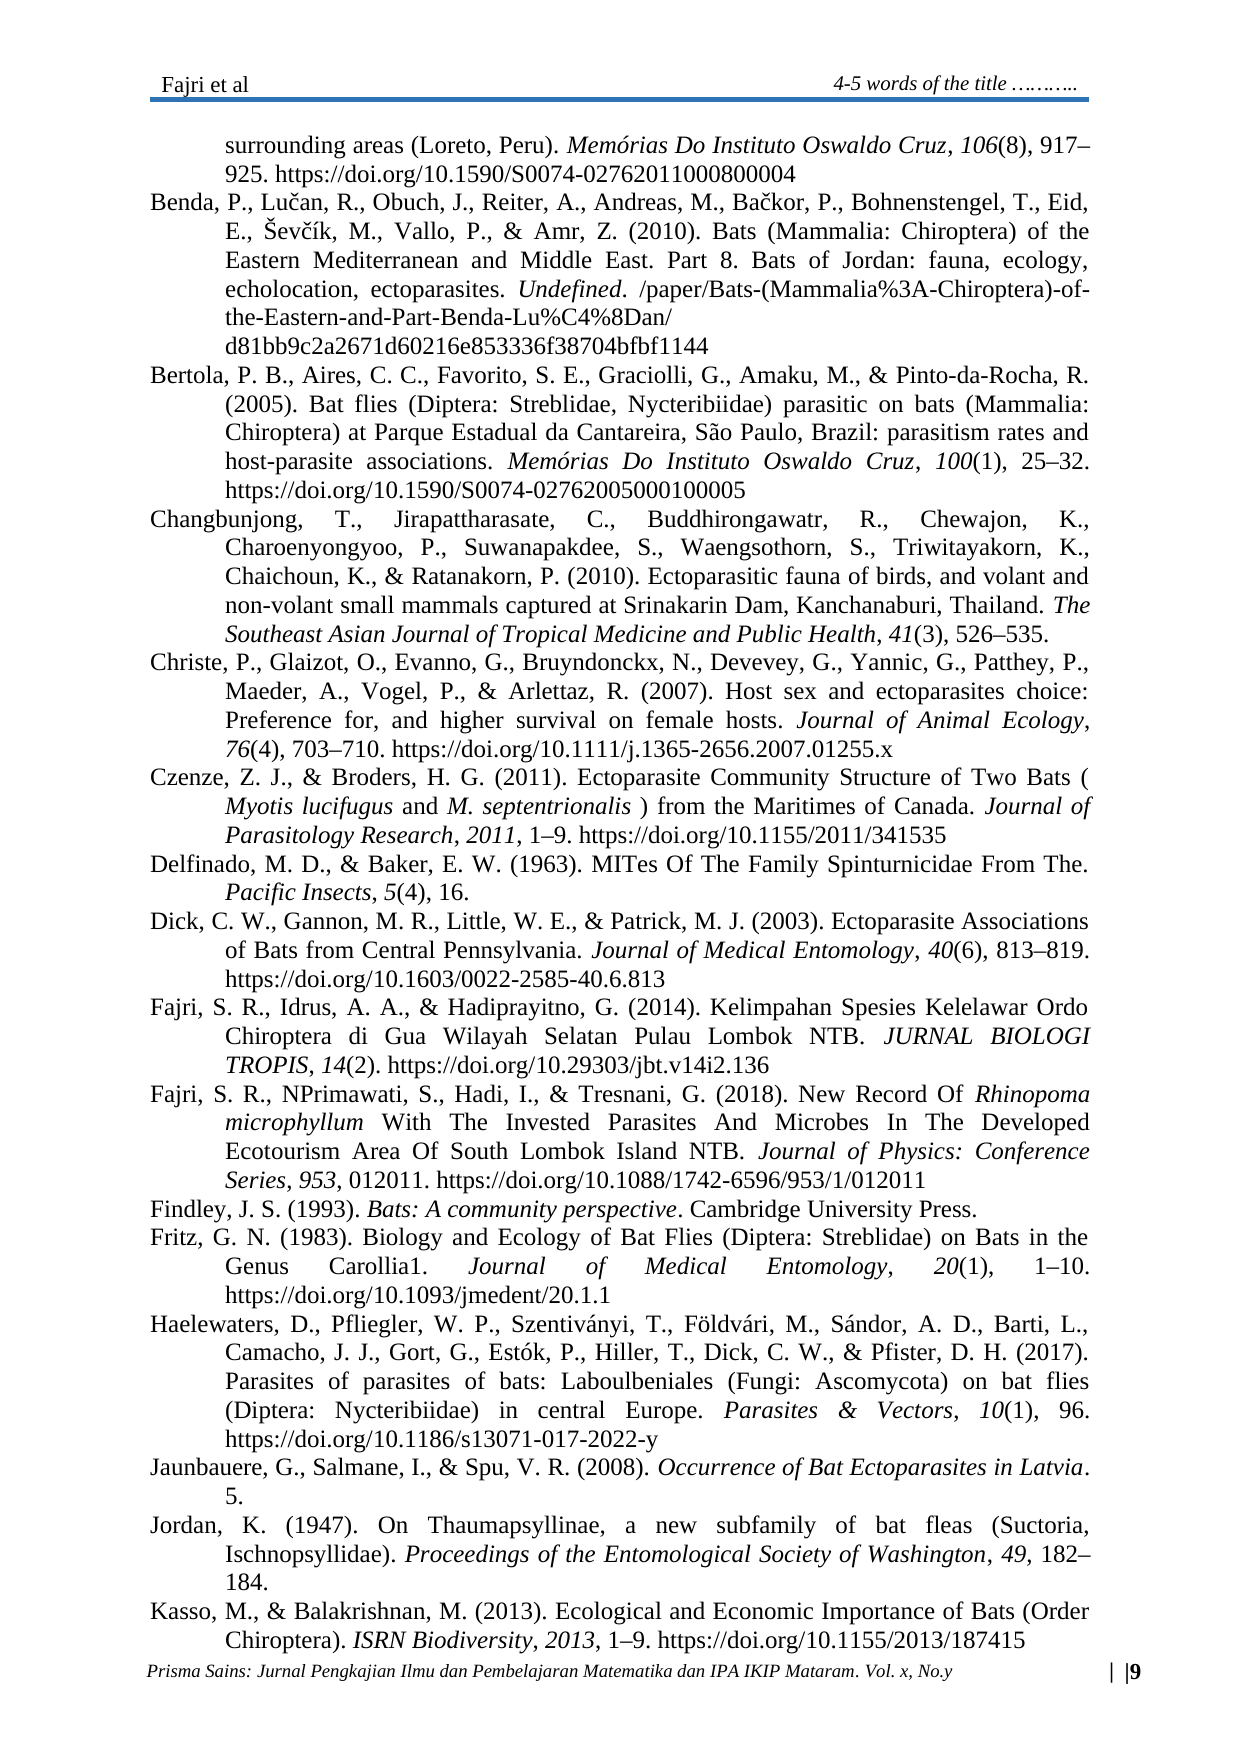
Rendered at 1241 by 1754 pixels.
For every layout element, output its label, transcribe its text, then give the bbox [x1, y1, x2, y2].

text Christe, P., Glaizot, O., Evanno, G., Bruyndonckx, N., Devevey, G., Yannic, G., Patthey, P., Maeder, A., Vogel, P., & Arlettaz, R. (2007). Host sex and ectoparasites choice: Preference for, and higher survival on female hosts. Journal of Animal Ecology, 76(4), 703–710. https://doi.org/10.1111/j.1365-2656.2007.01255.x [150, 647, 1090, 762]
text Jordan, K. (1947). On Thaumapsyllinae, a new subfamily of bat fleas (Suctoria, Ischnopsyllidae). Proceedings of the Entomological Society of Washington, 49, 182–184. [150, 1510, 1090, 1596]
text Czenze, Z. J., & Broders, H. G. (2011). Ectoparasite Community Structure of Two Bats ( Myotis lucifugus and M. septentrionalis ) from the Maritimes of Canada. Journal of Parasitology Research, 2011, 1–9. https://doi.org/10.1155/2011/341535 [150, 762, 1090, 849]
text Dick, C. W., Gannon, M. R., Little, W. E., & Patrick, M. J. (2003). Ectoparasite Associations of Bats from Central Pennsylvania. Journal of Medical Entomology, 40(6), 813–819. https://doi.org/10.1603/0022-2585-40.6.813 [150, 906, 1090, 992]
text Findley, J. S. (1993). Bats: A community perspective. Cambridge University Press. [150, 1194, 1090, 1222]
text Jaunbauere, G., Salmane, I., & Spu, V. R. (2008). Occurrence of Bat Ectoparasites in Latvia. 5. [150, 1452, 1090, 1510]
text Fajri, S. R., NPrimawati, S., Hadi, I., & Tresnani, G. (2018). New Record Of Rhinopoma microphyllum With The Invested Parasites And Microbes In The Developed Ecotourism Area Of South Lombok Island NTB. Journal of Physics: Conference Series, 953, 012011. https://doi.org/10.1088/1742-6596/953/1/012011 [150, 1079, 1090, 1194]
text Bertola, P. B., Aires, C. C., Favorito, S. E., Graciolli, G., Amaku, M., & Pinto-da-Rocha, R. (2005). Bat flies (Diptera: Streblidae, Nycteribiidae) parasitic on bats (Mammalia: Chiroptera) at Parque Estadual da Cantareira, São Paulo, Brazil: parasitism rates and host-parasite associations. Memórias Do Instituto Oswaldo Cruz, 100(1), 25–32. https://doi.org/10.1590/S0074-02762005000100005 [150, 360, 1090, 504]
text Fajri, S. R., Idrus, A. A., & Hadiprayitno, G. (2014). Kelimpahan Spesies Kelelawar Ordo Chiroptera di Gua Wilayah Selatan Pulau Lombok NTB. JURNAL BIOLOGI TROPIS, 14(2). https://doi.org/10.29303/jbt.v14i2.136 [150, 992, 1090, 1079]
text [150, 130, 1090, 187]
text Delfinado, M. D., & Baker, E. W. (1963). MITes Of The Family Spinturnicidae From The. Pacific Insects, 5(4), 16. [150, 849, 1090, 906]
text Fritz, G. N. (1983). Biology and Ecology of Bat Flies (Diptera: Streblidae) on Bats in the Genus Carollia1. Journal of Medical Entomology, 20(1), 1–10. https://doi.org/10.1093/jmedent/20.1.1 [150, 1222, 1090, 1309]
text Kasso, M., & Balakrishnan, M. (2013). Ecological and Economic Importance of Bats (Order Chiroptera). ISRN Biodiversity, 2013, 1–9. https://doi.org/10.1155/2013/187415 [150, 1596, 1090, 1654]
text Benda, P., Lučan, R., Obuch, J., Reiter, A., Andreas, M., Bačkor, P., Bohnenstengel, T., Eid, E., Ševčík, M., Vallo, P., & Amr, Z. (2010). Bats (Mammalia: Chiroptera) of the Eastern Mediterranean and Middle East. Part 8. Bats of Jordan: fauna, ecology, echolocation, ectoparasites. Undefined. /paper/Bats-(Mammalia%3A-Chiroptera)-of-the-Eastern-and-Part-Benda-Lu%C4%8Dan/d81bb9c2a2671d60216e853336f38704bfbf1144 [150, 187, 1090, 360]
text Changbunjong, T., Jirapattharasate, C., Buddhirongawatr, R., Chewajon, K., Charoenyongyoo, P., Suwanapakdee, S., Waengsothorn, S., Triwitayakorn, K., Chaichoun, K., & Ratanakorn, P. (2010). Ectoparasitic fauna of birds, and volant and non-volant small mammals captured at Srinakarin Dam, Kanchanaburi, Thailand. The Southeast Asian Journal of Tropical Medicine and Public Health, 41(3), 526–535. [150, 504, 1090, 647]
text Haelewaters, D., Pfliegler, W. P., Szentiványi, T., Földvári, M., Sándor, A. D., Barti, L., Camacho, J. J., Gort, G., Estók, P., Hiller, T., Dick, C. W., & Pfister, D. H. (2017). Parasites of parasites of bats: Laboulbeniales (Fungi: Ascomycota) on bat flies (Diptera: Nycteribiidae) in central Europe. Parasites & Vectors, 10(1), 96. https://doi.org/10.1186/s13071-017-2022-y [150, 1309, 1090, 1452]
